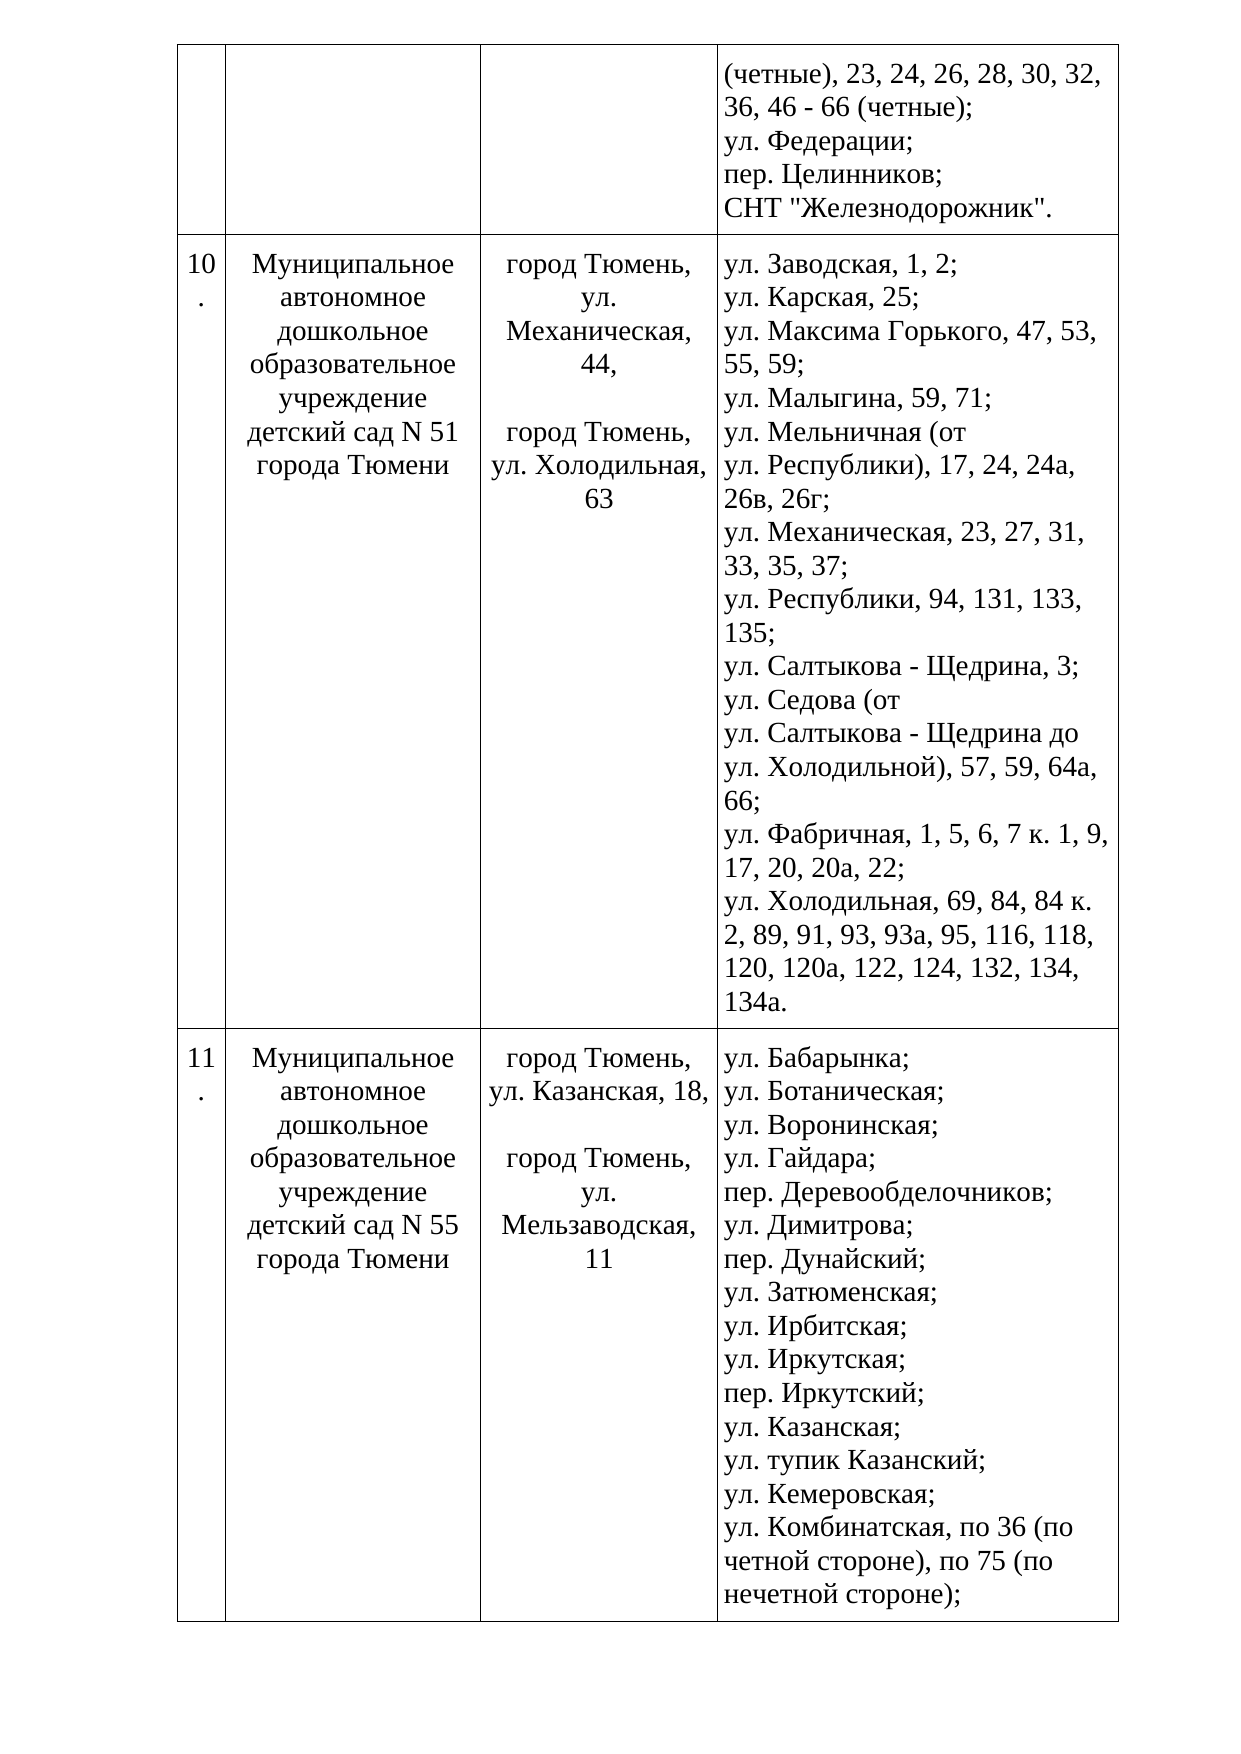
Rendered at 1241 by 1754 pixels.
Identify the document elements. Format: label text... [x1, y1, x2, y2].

table_cell 9. [178, 45, 225, 234]
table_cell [481, 1029, 717, 1621]
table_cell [226, 45, 480, 234]
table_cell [718, 1029, 1118, 1621]
table_cell 11. [178, 1029, 225, 1621]
table_cell Муниципальное автономное дошкольное образовательное учреждение детский сад N 51 города Тюмени [226, 235, 480, 1028]
table_cell ул. Заводская, 1, 2; ул. Карская, 25; ул. Максима Горького, 47, 53, 55, 59; ул. Малыгина, 59, 71; ул. Мельничная (от ул. Республики), 17, 24, 24а, 26в, 26г; ул. Механическая, 23, 27, 31, 33, 35, 37; ул. Республики, 94, 131, 133, 135; ул. Салтыкова - Щедрина, 3; ул. Седова (от ул. Салтыкова - Щедрина до ул. Холодильной), 57, 59, 64а, 66; ул. Фабричная, 1, 5, 6, 7 к. 1, 9, 17, 20, 20а, 22; ул. Холодильная, 69, 84, 84 к. 2, 89, 91, 93, 93а, 95, 116, 118, 120, 120а, 122, 124, 132, 134, 134а. [718, 235, 1118, 1028]
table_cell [226, 1029, 480, 1621]
table_cell город Тюмень, ул. Механическая, 44, город Тюмень, ул. Холодильная, 63 [481, 235, 717, 1028]
table_cell 10. [178, 235, 225, 1028]
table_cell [481, 45, 717, 234]
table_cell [718, 45, 1118, 234]
